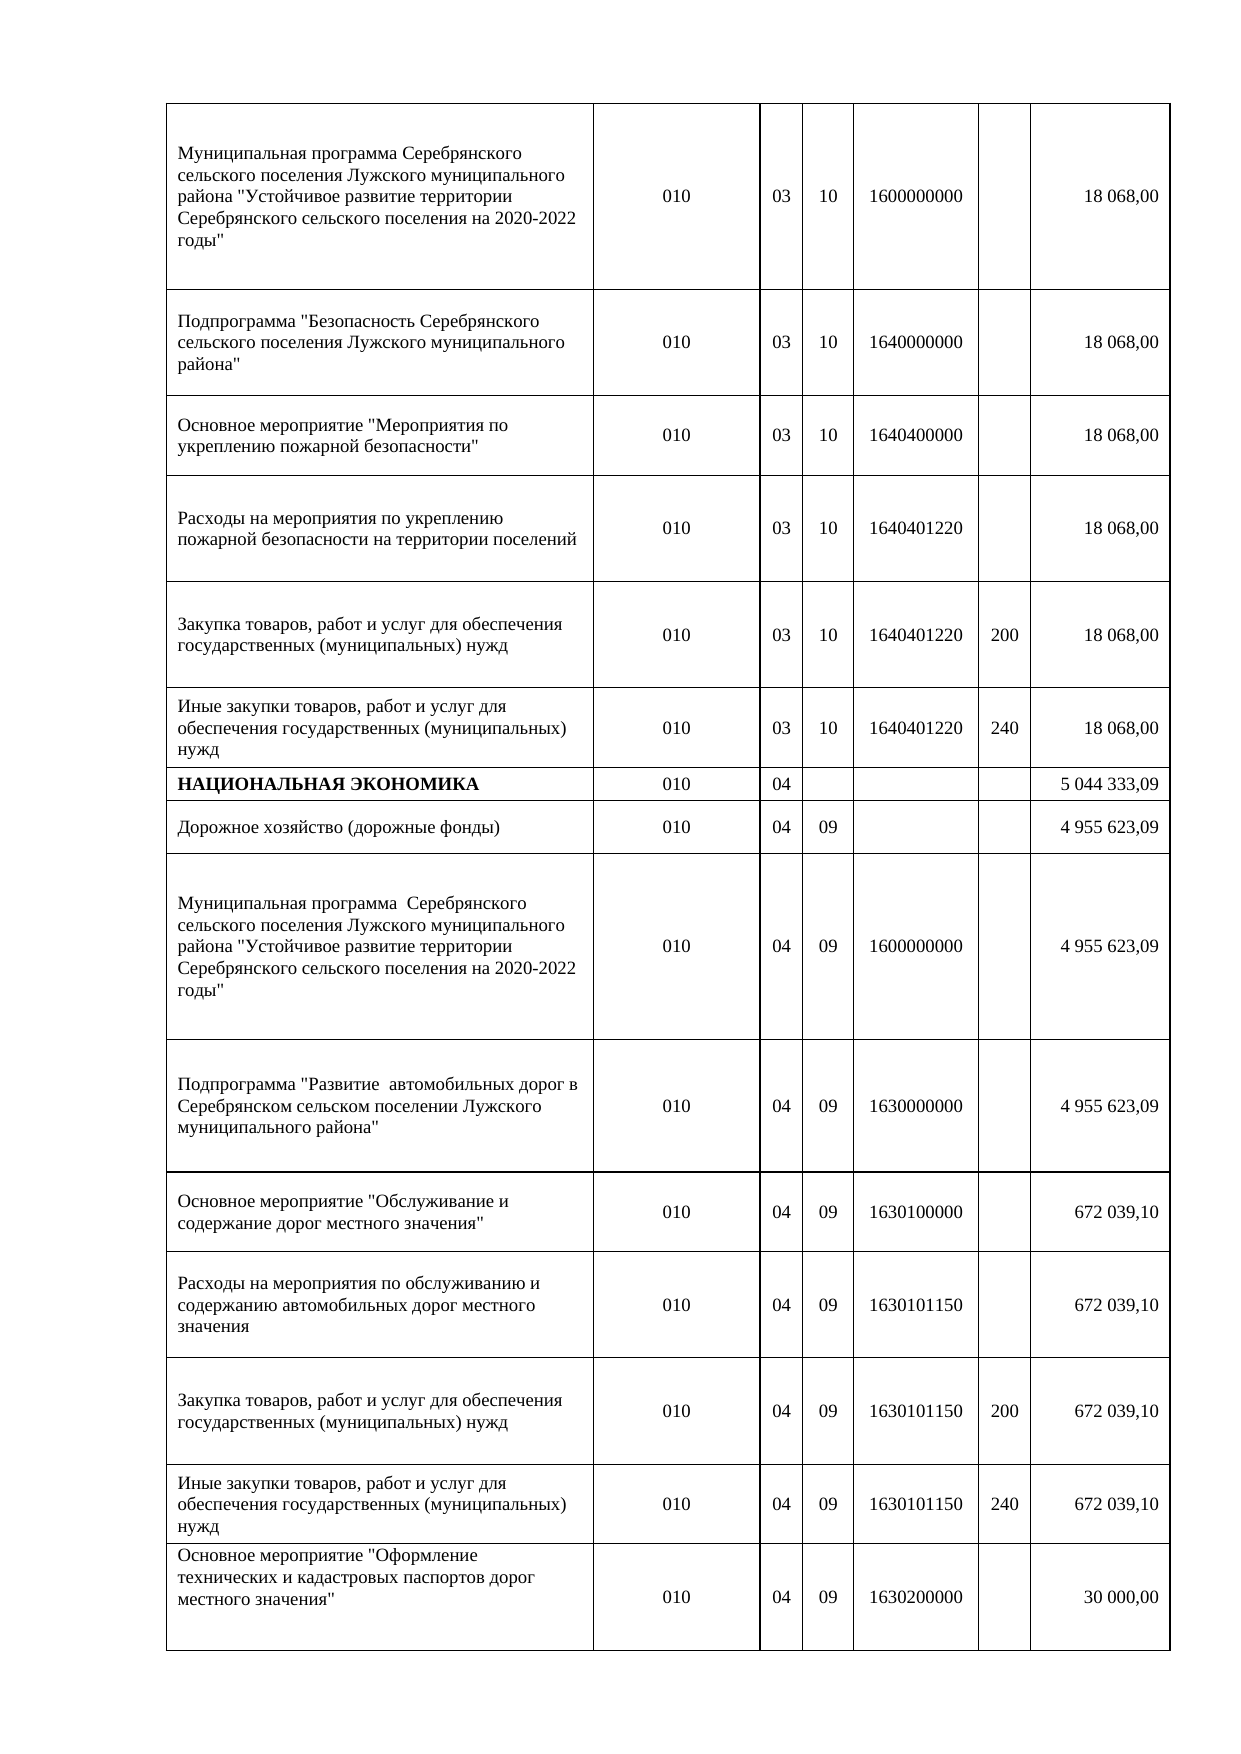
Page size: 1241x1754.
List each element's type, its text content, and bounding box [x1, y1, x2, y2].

table_cell [979, 1040, 1030, 1171]
table_cell 1600000000 [854, 104, 978, 288]
table_cell 03 [761, 582, 802, 687]
table_cell [979, 1544, 1030, 1649]
table_cell [803, 768, 853, 799]
table_cell 1630101150 [854, 1252, 978, 1357]
table_cell Иные закупки товаров, работ и услуг для обеспечения государственных (муниципальных) нужд [167, 688, 593, 767]
table_cell 010 [594, 854, 759, 1038]
table_cell 1630101150 [854, 1465, 978, 1543]
table_cell Подпрограмма "Безопасность Серебрянского сельского поселения Лужского муниципального района" [167, 290, 593, 395]
table_cell 18 068,00 [1031, 476, 1169, 581]
table_cell Муниципальная программа Серебрянского сельского поселения Лужского муниципального района "Устойчивое развитие территории Серебрянского сельского поселения на 2020-2022 годы" [167, 854, 593, 1038]
table_cell 1630000000 [854, 1040, 978, 1171]
table_cell 4 955 623,09 [1031, 801, 1169, 853]
table_cell 10 [803, 476, 853, 581]
table_cell 010 [594, 1040, 759, 1171]
table_cell Закупка товаров, работ и услуг для обеспечения государственных (муниципальных) нужд [167, 582, 593, 687]
table_cell 04 [761, 1252, 802, 1357]
table_cell 1630200000 [854, 1544, 978, 1649]
table_cell 1640401220 [854, 582, 978, 687]
table_cell [979, 104, 1030, 288]
table_cell НАЦИОНАЛЬНАЯ ЭКОНОМИКА [167, 768, 593, 799]
table_cell [979, 396, 1030, 474]
table_cell 010 [594, 476, 759, 581]
table_cell 04 [761, 1544, 802, 1649]
table_cell [979, 854, 1030, 1038]
table_cell Подпрограмма "Развитие автомобильных дорог в Серебрянском сельском поселении Лужского муниципального района" [167, 1040, 593, 1171]
table_cell 09 [803, 1358, 853, 1463]
table_cell 1640401220 [854, 688, 978, 767]
table_cell 010 [594, 688, 759, 767]
table_cell [979, 476, 1030, 581]
table_cell 04 [761, 801, 802, 853]
table_cell [979, 1252, 1030, 1357]
table_cell 010 [594, 290, 759, 395]
table_cell 5 044 333,09 [1031, 768, 1169, 799]
table_cell 010 [594, 801, 759, 853]
table_cell 09 [803, 1465, 853, 1543]
table_cell 04 [761, 1040, 802, 1171]
table_cell 010 [594, 582, 759, 687]
table_cell 18 068,00 [1031, 104, 1169, 288]
table_cell 010 [594, 1173, 759, 1251]
table_cell [854, 801, 978, 853]
table_cell Основное мероприятие "Обслуживание и содержание дорог местного значения" [167, 1173, 593, 1251]
table_cell 10 [803, 104, 853, 288]
table_cell 4 955 623,09 [1031, 854, 1169, 1038]
table_cell 1640000000 [854, 290, 978, 395]
table_cell [979, 801, 1030, 853]
table_cell 10 [803, 688, 853, 767]
table_cell Расходы на мероприятия по укреплению пожарной безопасности на территории поселений [167, 476, 593, 581]
table_cell 010 [594, 104, 759, 288]
table_cell 03 [761, 396, 802, 474]
table_cell 1630101150 [854, 1358, 978, 1463]
table_cell [979, 768, 1030, 799]
table_cell Муниципальная программа Серебрянского сельского поселения Лужского муниципального района "Устойчивое развитие территории Серебрянского сельского поселения на 2020-2022 годы" [167, 104, 593, 288]
table_cell 18 068,00 [1031, 582, 1169, 687]
table_cell 1640400000 [854, 396, 978, 474]
table_cell 18 068,00 [1031, 688, 1169, 767]
table_cell Основное мероприятие "Мероприятия по укреплению пожарной безопасности" [167, 396, 593, 474]
table_cell 04 [761, 1358, 802, 1463]
table_cell Основное мероприятие "Оформление технических и кадастровых паспортов дорог местного значения" [167, 1544, 593, 1649]
table_cell 04 [761, 854, 802, 1038]
table_cell 1630100000 [854, 1173, 978, 1251]
table_cell 200 [979, 582, 1030, 687]
table_cell 18 068,00 [1031, 396, 1169, 474]
table_cell 672 039,10 [1031, 1465, 1169, 1543]
table_cell 1640401220 [854, 476, 978, 581]
table_cell 010 [594, 768, 759, 799]
table_cell 09 [803, 1173, 853, 1251]
table_cell 10 [803, 290, 853, 395]
table_cell 09 [803, 1252, 853, 1357]
table_cell Дорожное хозяйство (дорожные фонды) [167, 801, 593, 853]
table_cell 1600000000 [854, 854, 978, 1038]
table_cell 04 [761, 768, 802, 799]
table_cell 010 [594, 1252, 759, 1357]
table_cell 672 039,10 [1031, 1358, 1169, 1463]
table_cell [854, 768, 978, 799]
table_cell Расходы на мероприятия по обслуживанию и содержанию автомобильных дорог местного значения [167, 1252, 593, 1357]
table_cell 03 [761, 688, 802, 767]
table_cell 04 [761, 1173, 802, 1251]
table_cell [979, 1173, 1030, 1251]
table_cell 240 [979, 688, 1030, 767]
table_cell 09 [803, 801, 853, 853]
table_cell 03 [761, 104, 802, 288]
table_cell 09 [803, 854, 853, 1038]
table_cell 10 [803, 582, 853, 687]
table_cell 672 039,10 [1031, 1252, 1169, 1357]
table_cell 30 000,00 [1031, 1544, 1169, 1649]
table_cell 200 [979, 1358, 1030, 1463]
table_cell 18 068,00 [1031, 290, 1169, 395]
table_cell 09 [803, 1040, 853, 1171]
table_cell 03 [761, 476, 802, 581]
table_cell 010 [594, 1544, 759, 1649]
table_cell 010 [594, 396, 759, 474]
table_cell [979, 290, 1030, 395]
table_cell 10 [803, 396, 853, 474]
table_cell 09 [803, 1544, 853, 1649]
table_cell 010 [594, 1465, 759, 1543]
table_cell 4 955 623,09 [1031, 1040, 1169, 1171]
table_cell 04 [761, 1465, 802, 1543]
table_cell 03 [761, 290, 802, 395]
table_cell Закупка товаров, работ и услуг для обеспечения государственных (муниципальных) нужд [167, 1358, 593, 1463]
table_cell 672 039,10 [1031, 1173, 1169, 1251]
table_cell 010 [594, 1358, 759, 1463]
table_cell 240 [979, 1465, 1030, 1543]
table_cell Иные закупки товаров, работ и услуг для обеспечения государственных (муниципальных) нужд [167, 1465, 593, 1543]
